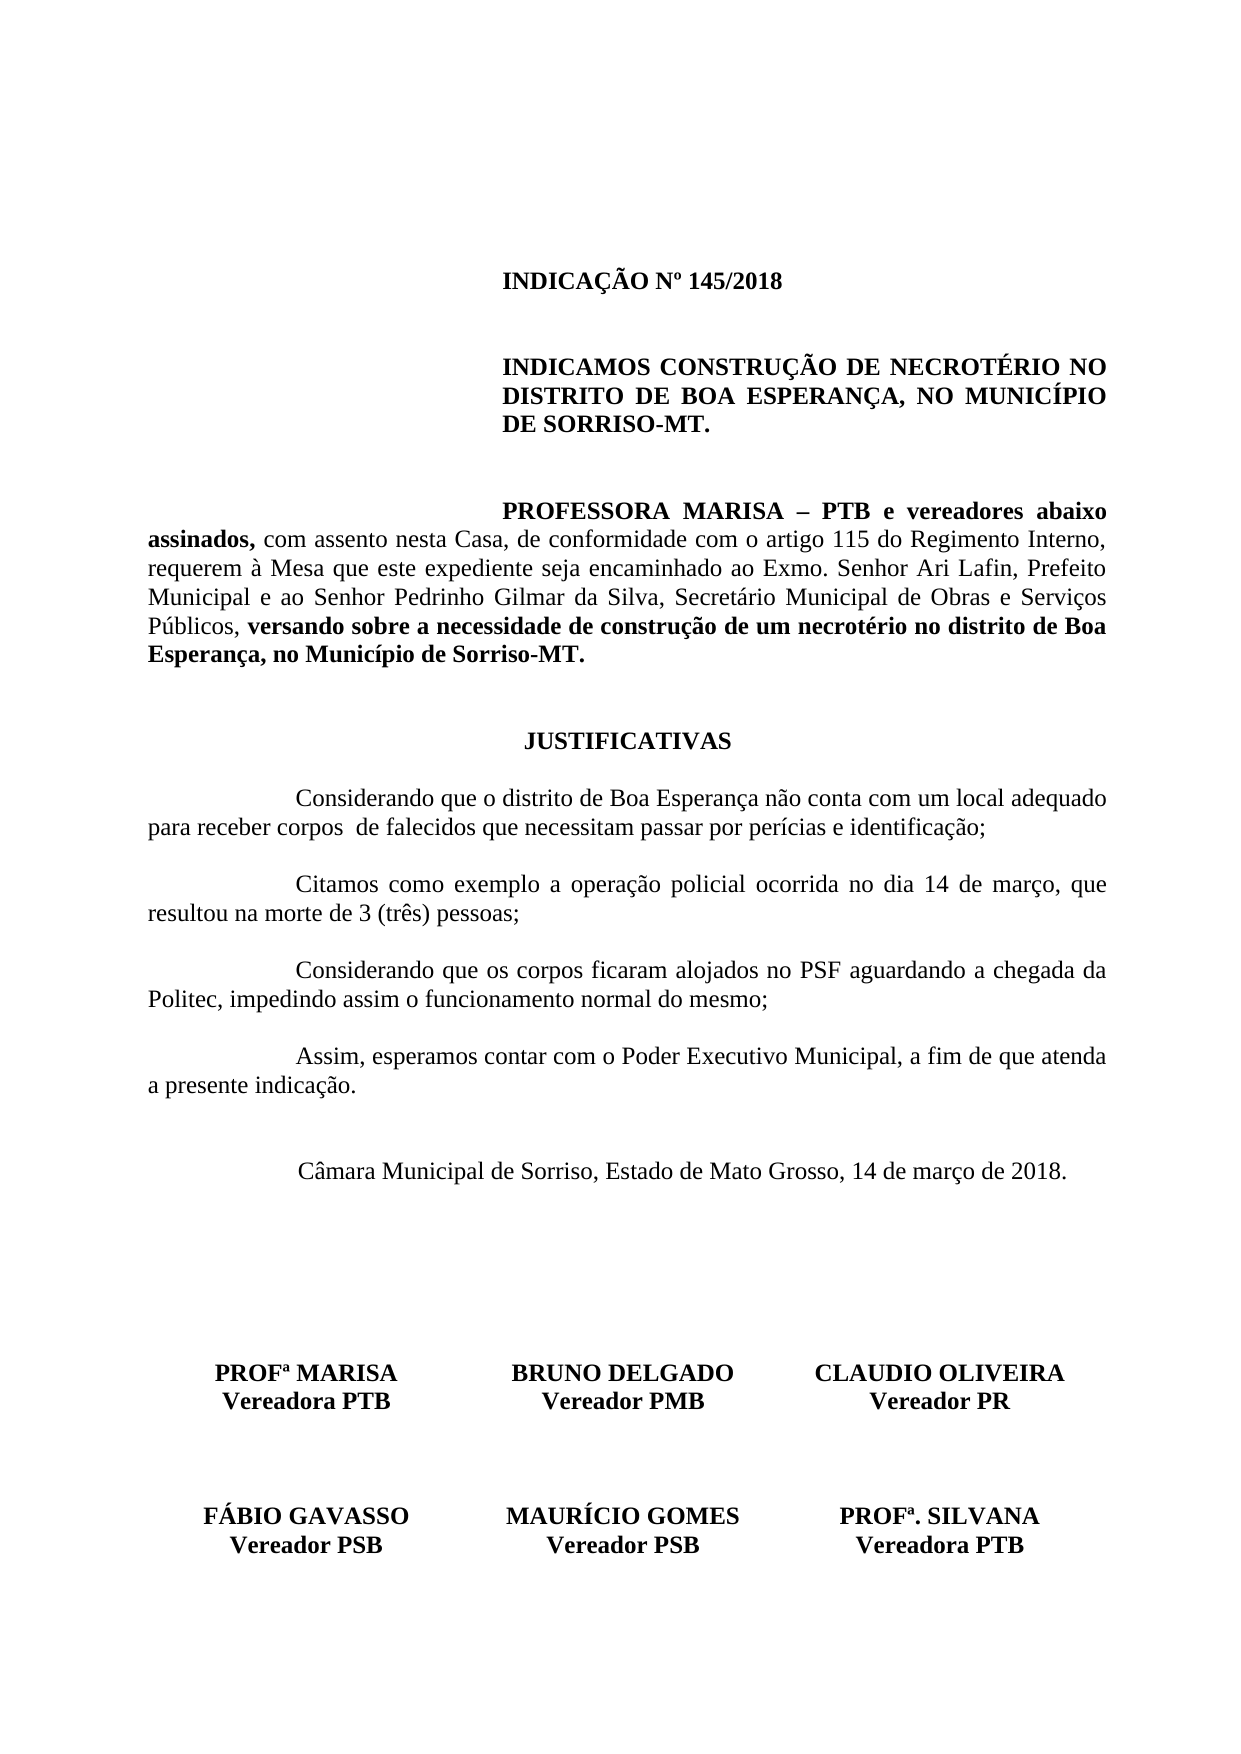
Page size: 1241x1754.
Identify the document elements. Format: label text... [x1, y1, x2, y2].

text Considerando que o distrito de Boa Esperança não conta com um local adequado para receber corpos de falecidos que necessitam passar por perícias e identificação; [148, 783, 1107, 841]
text Considerando que os corpos ficaram alojados no PSF aguardando a chegada da Politec, impedindo assim o funcionamento normal do mesmo; [148, 955, 1107, 1013]
text INDICAÇÃO Nº 145/2018 [148, 266, 1107, 294]
text JUSTIFICATIVAS [148, 726, 1107, 754]
text Assim, esperamos contar com o Poder Executivo Municipal, a fim de que atenda a presente indicação. [148, 1041, 1107, 1099]
text PROFESSORA MARISA – PTB e vereadores abaixo assinados, com assento nesta Casa, de conformidade com o artigo 115 do Regimento Interno, requerem à Mesa que este expediente seja encaminhado ao Exmo. Senhor Ari Lafin, Prefeito Municipal e ao Senhor Pedrinho Gilmar da Silva, Secretário Municipal de Obras e Serviços Públicos, versando sobre a necessidade de construção de um necrotério no distrito de Boa Esperança, no Município de Sorriso-MT. [148, 496, 1107, 668]
text Citamos como exemplo a operação policial ocorrida no dia 14 de março, que resultou na morte de 3 (três) pessoas; [148, 869, 1107, 927]
text INDICAMOS CONSTRUÇÃO DE NECROTÉRIO NO DISTRITO DE BOA ESPERANÇA, NO MUNICÍPIO DE SORRISO-MT. [502, 352, 1107, 438]
text Câmara Municipal de Sorriso, Estado de Mato Grosso, 14 de março de 2018. [148, 1156, 1107, 1185]
table_header [136, 1358, 1111, 1588]
